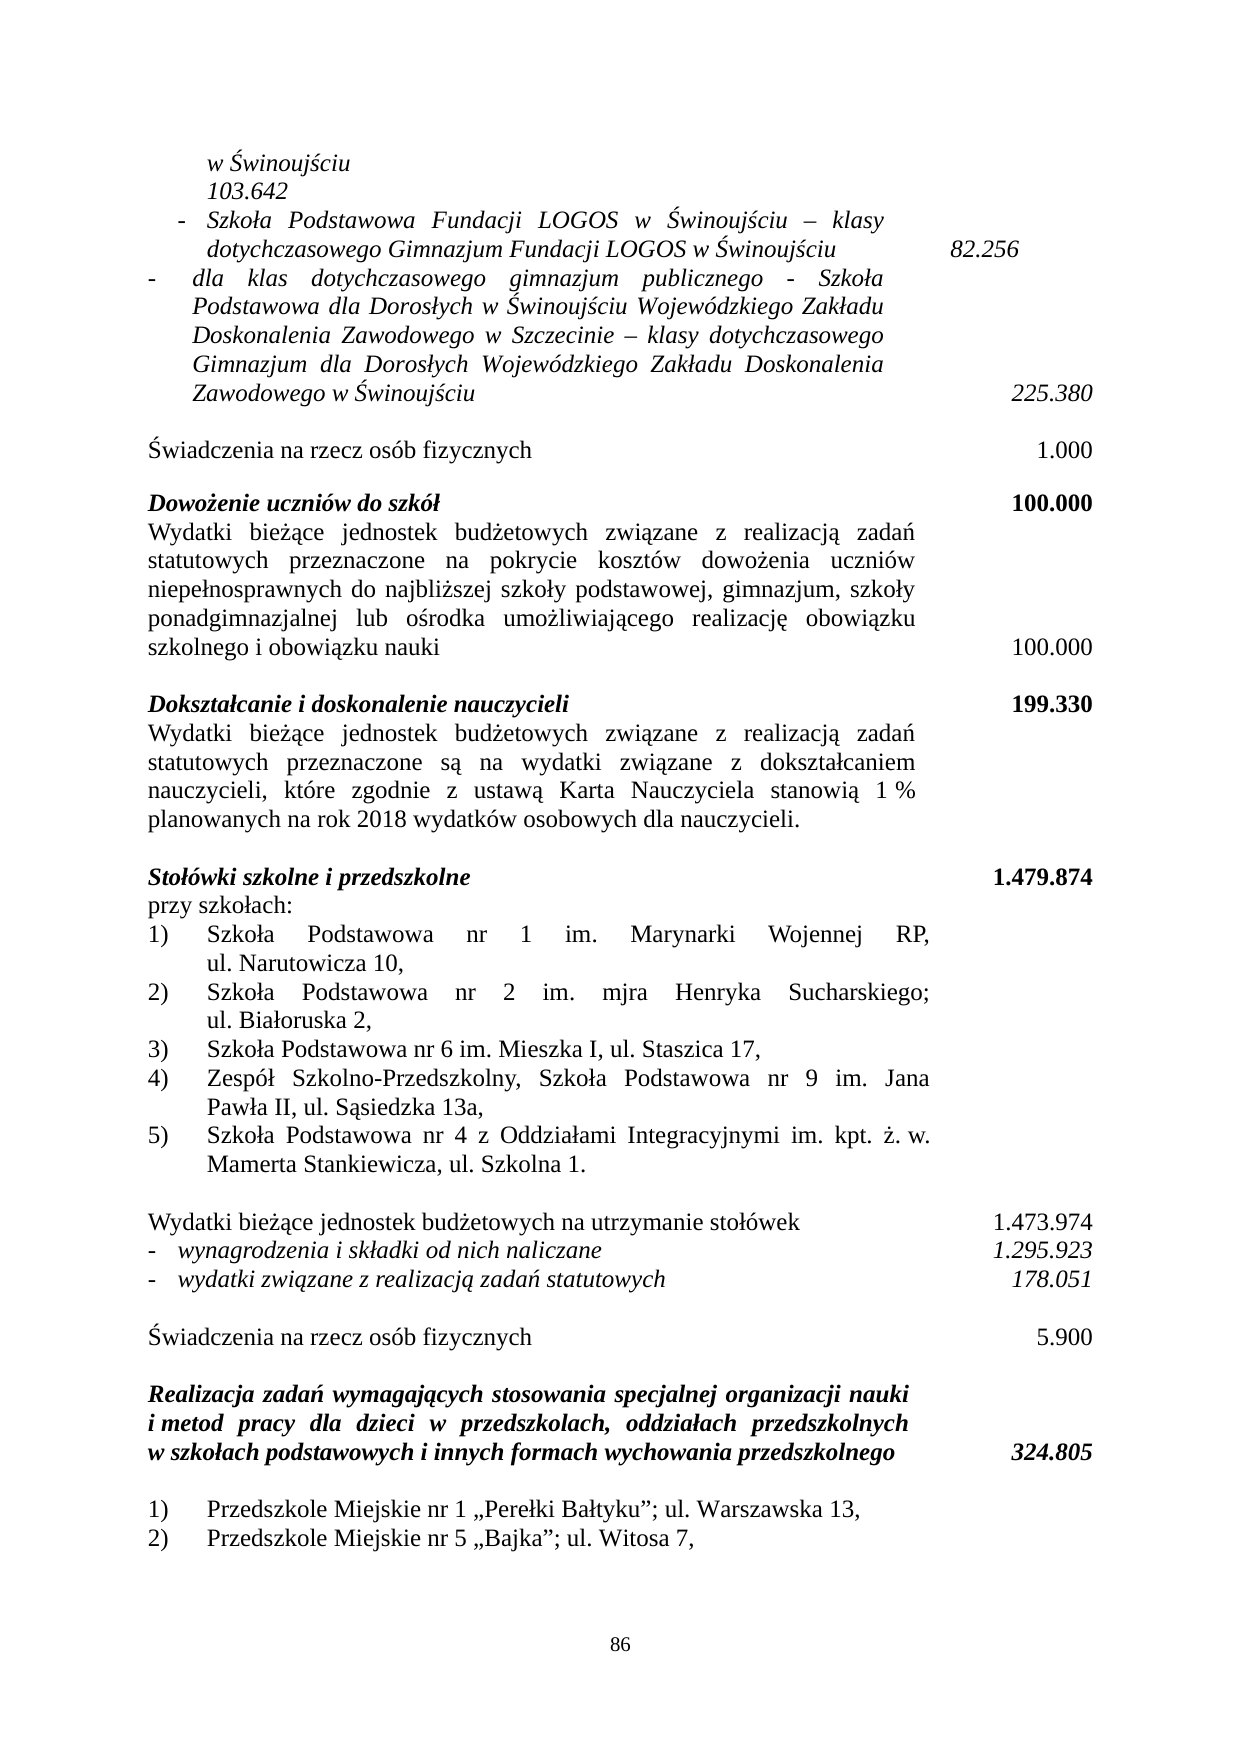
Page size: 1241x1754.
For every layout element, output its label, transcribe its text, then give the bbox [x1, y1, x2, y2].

text Dokształcanie i doskonalenie nauczycieli 199.330 [148, 689, 916, 718]
list Przedszkole Miejskie nr 1 „Perełki Bałtyku”; ul. Warszawska 13, [148, 1494, 896, 1523]
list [177, 148, 884, 205]
text przy szkołach: [148, 890, 920, 919]
text Wydatki bieżące jednostek budżetowych związane z realizacją zadań statutowych przeznaczone na pokrycie kosztów dowożenia uczniów niepełnosprawnych do najbliższej szkoły podstawowej, gimnazjum, szkoły ponadgimnazjalnej lub ośrodka umożliwiającego realizację obowiązku szkolnego i obowiązku nauki 100.000 [148, 517, 916, 660]
list Szkoła Podstawowa nr 6 im. Mieszka I, ul. Staszica 17, [148, 1034, 930, 1063]
list Przedszkole Miejskie nr 5 „Bajka”; ul. Witosa 7, [148, 1523, 896, 1552]
list Szkoła Podstawowa nr 1 im. Marynarki Wojennej RP, ul. Narutowicza 10, [148, 919, 930, 977]
text Wydatki bieżące jednostek budżetowych na utrzymanie stołówek 1.473.974 [148, 1207, 930, 1235]
list Zespół Szkolno-Przedszkolny, Szkoła Podstawowa nr 9 im. Jana Pawła II, ul. Sąsiedzka 13a, [148, 1063, 930, 1120]
text Świadczenia na rzecz osób fizycznych 1.000 [148, 435, 884, 464]
text Stołówki szkolne i przedszkolne 1.479.874 [148, 862, 919, 890]
text Dowożenie uczniów do szkół 100.000 [148, 488, 1063, 517]
text - dla klas dotychczasowego gimnazjum publicznego - Szkoła Podstawowa dla Dorosłych w Świnoujściu Wojewódzkiego Zakładu Doskonalenia Zawodowego w Szczecinie – klasy dotychczasowego Gimnazjum dla Dorosłych Wojewódzkiego Zakładu Doskonalenia Zawodowego w Świnoujściu 225.380 [148, 263, 884, 406]
text - wydatki związane z realizacją zadań statutowych 178.051 [148, 1264, 1107, 1293]
text Wydatki bieżące jednostek budżetowych związane z realizacją zadań statutowych przeznaczone są na wydatki związane z dokształcaniem nauczycieli, które zgodnie z ustawą Karta Nauczyciela stanowią 1 % planowanych na rok 2018 wydatków osobowych dla nauczycieli. [148, 718, 916, 833]
list Szkoła Podstawowa Fundacji LOGOS w Świnoujściu – klasy dotychczasowego Gimnazjum Fundacji LOGOS w Świnoujściu 82.256 [177, 205, 884, 263]
list Szkoła Podstawowa nr 2 im. mjra Henryka Sucharskiego; ul. Białoruska 2, [148, 977, 930, 1034]
text Realizacja zadań wymagających stosowania specjalnej organizacji nauki i metod pracy dla dzieci w przedszkolach, oddziałach przedszkolnych w szkołach podstawowych i innych formach wychowania przedszkolnego 324.805 [148, 1379, 909, 1465]
list Szkoła Podstawowa nr 4 z Oddziałami Integracyjnymi im. kpt. ż. w. Mamerta Stankiewicza, ul. Szkolna 1. [148, 1120, 930, 1178]
text Świadczenia na rzecz osób fizycznych 5.900 [148, 1322, 1048, 1350]
text - wynagrodzenia i składki od nich naliczane 1.295.923 [148, 1235, 916, 1264]
